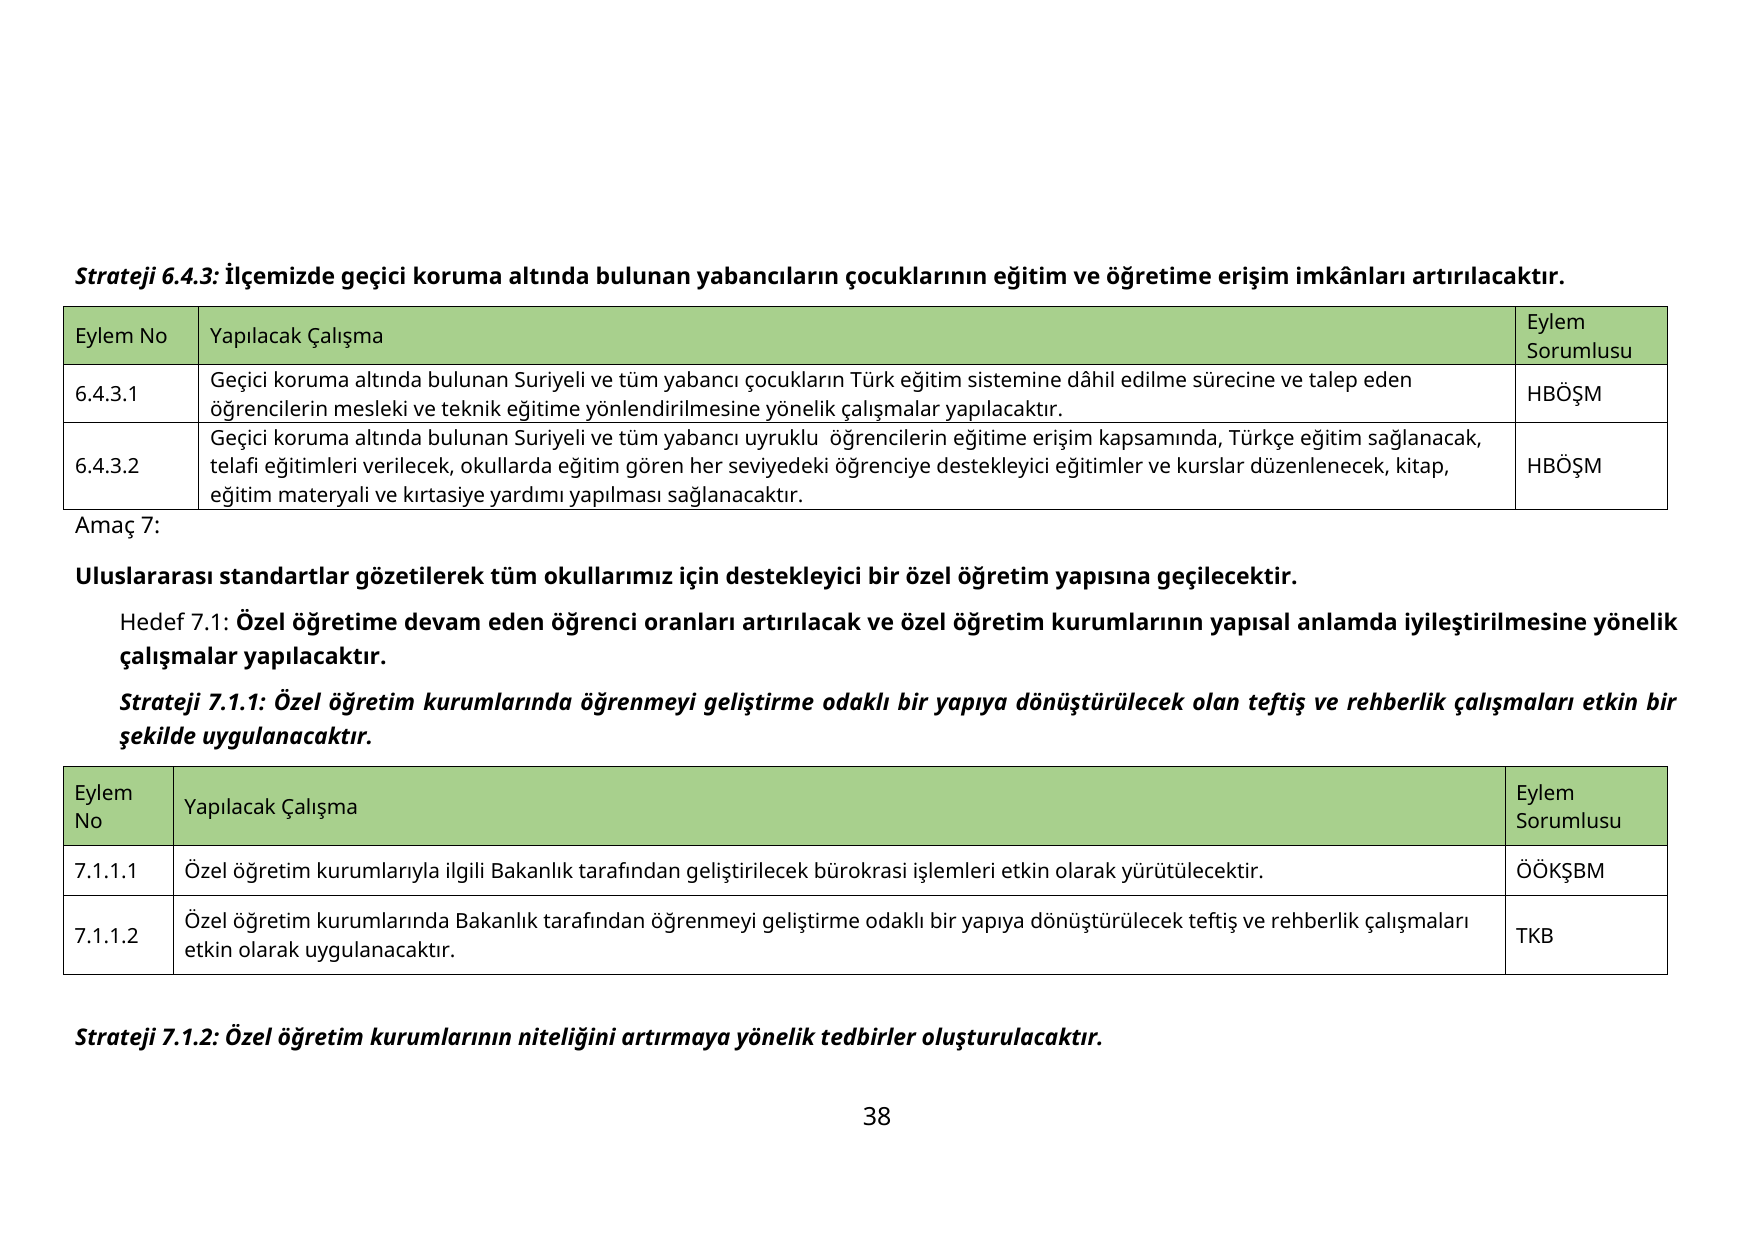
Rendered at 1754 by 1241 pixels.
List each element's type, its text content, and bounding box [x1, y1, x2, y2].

table_cell HBÖŞM [1516, 423, 1667, 508]
table_cell Geçici koruma altında bulunan Suriyeli ve tüm yabancı çocukların Türk eğitim sistemine dâhil edilme sürecine ve talep eden öğrencilerin mesleki ve teknik eğitime yönlendirilmesine yönelik çalışmalar yapılacaktır. [199, 365, 1515, 422]
table_cell 6.4.3.2 [64, 423, 198, 508]
table_header Eylem Sorumlusu [1506, 767, 1667, 845]
table_cell Özel öğretim kurumlarında Bakanlık tarafından öğrenmeyi geliştirme odaklı bir yapıya dönüştürülecek teftiş ve rehberlik çalışmaları etkin olarak uygulanacaktır. [174, 896, 1505, 974]
table_cell Geçici koruma altında bulunan Suriyeli ve tüm yabancı uyruklu öğrencilerin eğitime erişim kapsamında, Türkçe eğitim sağlanacak, telafi eğitimleri verilecek, okullarda eğitim gören her seviyedeki öğrenciye destekleyici eğitimler ve kurslar düzenlenecek, kitap, eğitim materyali ve kırtasiye yardımı yapılması sağlanacaktır. [199, 423, 1515, 508]
table_header Eylem No [64, 767, 173, 845]
table_cell HBÖŞM [1516, 365, 1667, 422]
table_cell ÖÖKŞBM [1506, 846, 1667, 895]
table_cell 7.1.1.2 [64, 896, 173, 974]
text Strateji 6.4.3: İlçemizde geçici koruma altında bulunan yabancıların çocuklarının eğitim ve öğretime erişim imkânları artırılacaktır. [75, 260, 1679, 291]
text Strateji 7.1.2: Özel öğretim kurumlarının niteliğini artırmaya yönelik tedbirler oluşturulacaktır. [75, 1021, 1679, 1052]
text Strateji 7.1.1: Özel öğretim kurumlarında öğrenmeyi geliştirme odaklı bir yapıya dönüştürülecek olan teftiş ve rehberlik çalışmaları etkin bir şekilde uygulanacaktır. [119, 686, 1679, 751]
table_cell TKB [1506, 896, 1667, 974]
text Uluslararası standartlar gözetilerek tüm okullarımız için destekleyici bir özel öğretim yapısına geçilecektir. [75, 560, 1679, 591]
text Amaç 7: [75, 509, 1679, 541]
table_cell 6.4.3.1 [64, 365, 198, 422]
table_header Yapılacak Çalışma [174, 767, 1505, 845]
table_cell Özel öğretim kurumlarıyla ilgili Bakanlık tarafından geliştirilecek bürokrasi işlemleri etkin olarak yürütülecektir. [174, 846, 1505, 895]
table_cell 7.1.1.1 [64, 846, 173, 895]
table_header Yapılacak Çalışma [199, 307, 1515, 364]
table_header Eylem No [64, 307, 198, 364]
table_header Eylem Sorumlusu [1516, 307, 1667, 364]
text Hedef 7.1: Özel öğretime devam eden öğrenci oranları artırılacak ve özel öğretim kurumlarının yapısal anlamda iyileştirilmesine yönelik çalışmalar yapılacaktır. [119, 606, 1679, 671]
